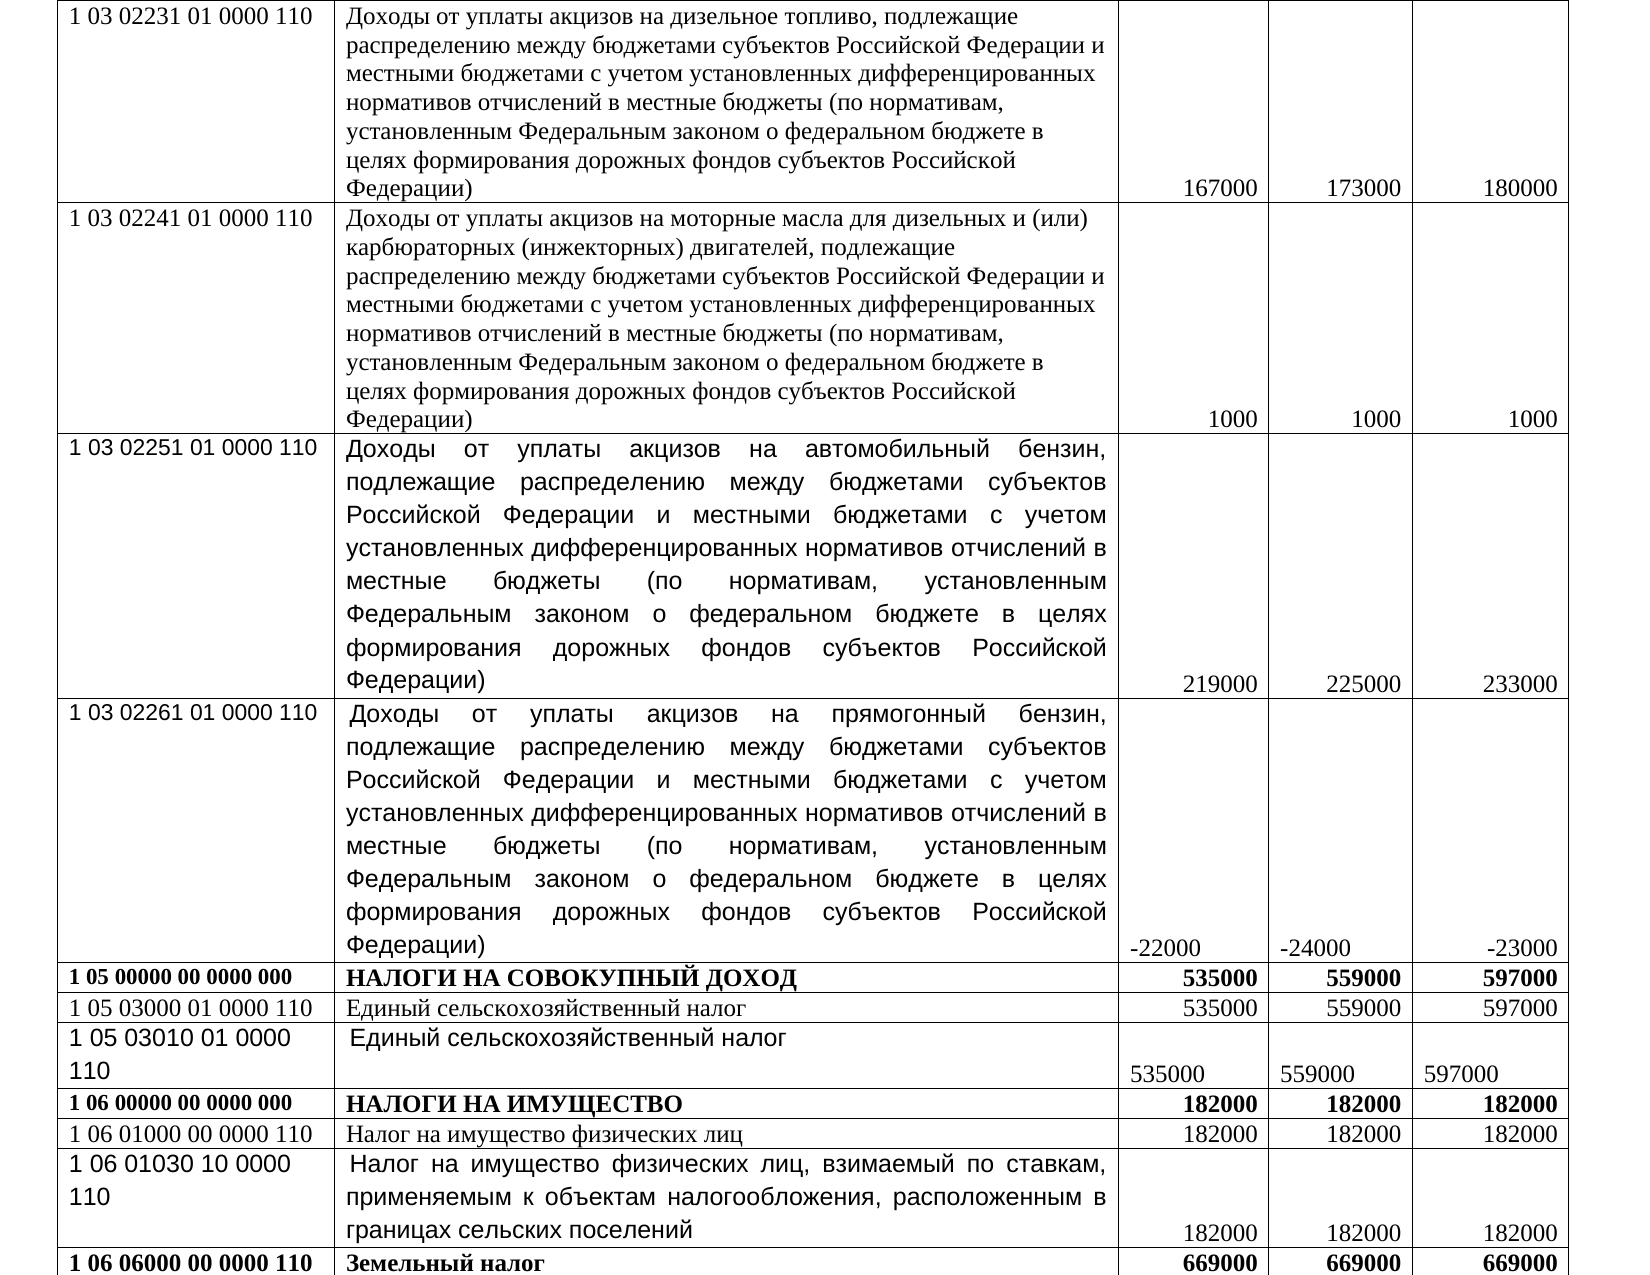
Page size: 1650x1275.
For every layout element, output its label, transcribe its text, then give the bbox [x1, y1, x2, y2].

table_header 180000 [1413, 1, 1568, 202]
table_cell 535000 [1119, 1023, 1268, 1088]
table_cell 669000 [1269, 1248, 1412, 1275]
table_cell 559000 [1269, 963, 1412, 992]
table_cell 1 06 06000 00 0000 110 [58, 1248, 334, 1275]
table_cell -24000 [1269, 699, 1412, 962]
table_cell Налог на имущество физических лиц [335, 1119, 1118, 1148]
table_cell 559000 [1269, 993, 1412, 1022]
table_cell -22000 [1119, 699, 1268, 962]
table_cell 597000 [1413, 993, 1568, 1022]
table_cell 1 06 00000 00 0000 000 [58, 1089, 334, 1118]
table_cell 182000 [1413, 1149, 1568, 1247]
table_cell 182000 [1413, 1119, 1568, 1148]
table_cell 597000 [1413, 1023, 1568, 1088]
table_cell -23000 [1413, 699, 1568, 962]
table_cell 559000 [1269, 1023, 1412, 1088]
table_cell 1 03 02241 01 0000 110 [58, 203, 334, 433]
table_header 167000 [1119, 1, 1268, 202]
table_cell 1 03 02261 01 0000 110 [58, 699, 334, 962]
table_cell 182000 [1269, 1149, 1412, 1247]
table_cell 182000 [1119, 1089, 1268, 1118]
table_cell 535000 [1119, 993, 1268, 1022]
table_cell НАЛОГИ НА СОВОКУПНЫЙ ДОХОД [335, 963, 1118, 992]
table_cell 219000 [1119, 434, 1268, 698]
table_cell 182000 [1269, 1119, 1412, 1148]
table_cell 1 05 00000 00 0000 000 [58, 963, 334, 992]
table_cell 182000 [1119, 1119, 1268, 1148]
table_cell 669000 [1119, 1248, 1268, 1275]
table_cell 1000 [1119, 203, 1268, 433]
table_header 173000 [1269, 1, 1412, 202]
table_cell 1 05 03000 01 0000 110 [58, 993, 334, 1022]
table_cell 182000 [1413, 1089, 1568, 1118]
table_cell 182000 [1119, 1149, 1268, 1247]
table_header Доходы от уплаты акцизов на дизельное топливо, подлежащие распределению между бюджетами субъектов Российской Федерации и местными бюджетами с учетом установленных дифференцированных нормативов отчислений в местные бюджеты (по нормативам, установленным Федеральным законом о федеральном бюджете в целях формирования дорожных фондов субъектов Российской Федерации) [335, 1, 1118, 202]
table_cell Доходы от уплаты акцизов на моторные масла для дизельных и (или) карбюраторных (инжекторных) двигателей, подлежащие распределению между бюджетами субъектов Российской Федерации и местными бюджетами с учетом установленных дифференцированных нормативов отчислений в местные бюджеты (по нормативам, установленным Федеральным законом о федеральном бюджете в целях формирования дорожных фондов субъектов Российской Федерации) [335, 203, 1118, 433]
table_cell 1000 [1413, 203, 1568, 433]
table_cell 1 05 03010 01 0000 110 [58, 1023, 334, 1088]
table_cell 597000 [1413, 963, 1568, 992]
table_cell Доходы от уплаты акцизов на прямогонный бензин, подлежащие распределению между бюджетами субъектов Российской Федерации и местными бюджетами с учетом установленных дифференцированных нормативов отчислений в местные бюджеты (по нормативам, установленным Федеральным законом о федеральном бюджете в целях формирования дорожных фондов субъектов Российской Федерации) [335, 699, 1118, 962]
table_cell 669000 [1413, 1248, 1568, 1275]
table_cell 1 06 01000 00 0000 110 [58, 1119, 334, 1148]
table_header 1 03 02231 01 0000 110 [58, 1, 334, 202]
table_cell 182000 [1269, 1089, 1412, 1118]
table_cell Земельный налог [335, 1248, 1118, 1275]
table_cell 535000 [1119, 963, 1268, 992]
table_cell НАЛОГИ НА ИМУЩЕСТВО [335, 1089, 1118, 1118]
table_cell 233000 [1413, 434, 1568, 698]
table_cell 1000 [1269, 203, 1412, 433]
table_cell Единый сельскохозяйственный налог [335, 1023, 1118, 1088]
table_cell 225000 [1269, 434, 1412, 698]
table_cell Налог на имущество физических лиц, взимаемый по ставкам, применяемым к объектам налогообложения, расположенным в границах сельских поселений [335, 1149, 1118, 1247]
table_cell Доходы от уплаты акцизов на автомобильный бензин, подлежащие распределению между бюджетами субъектов Российской Федерации и местными бюджетами с учетом установленных дифференцированных нормативов отчислений в местные бюджеты (по нормативам, установленным Федеральным законом о федеральном бюджете в целях формирования дорожных фондов субъектов Российской Федерации) [335, 434, 1118, 698]
table_cell 1 03 02251 01 0000 110 [58, 434, 334, 698]
table_cell Единый сельскохозяйственный налог [335, 993, 1118, 1022]
table_cell 1 06 01030 10 0000 110 [58, 1149, 334, 1247]
